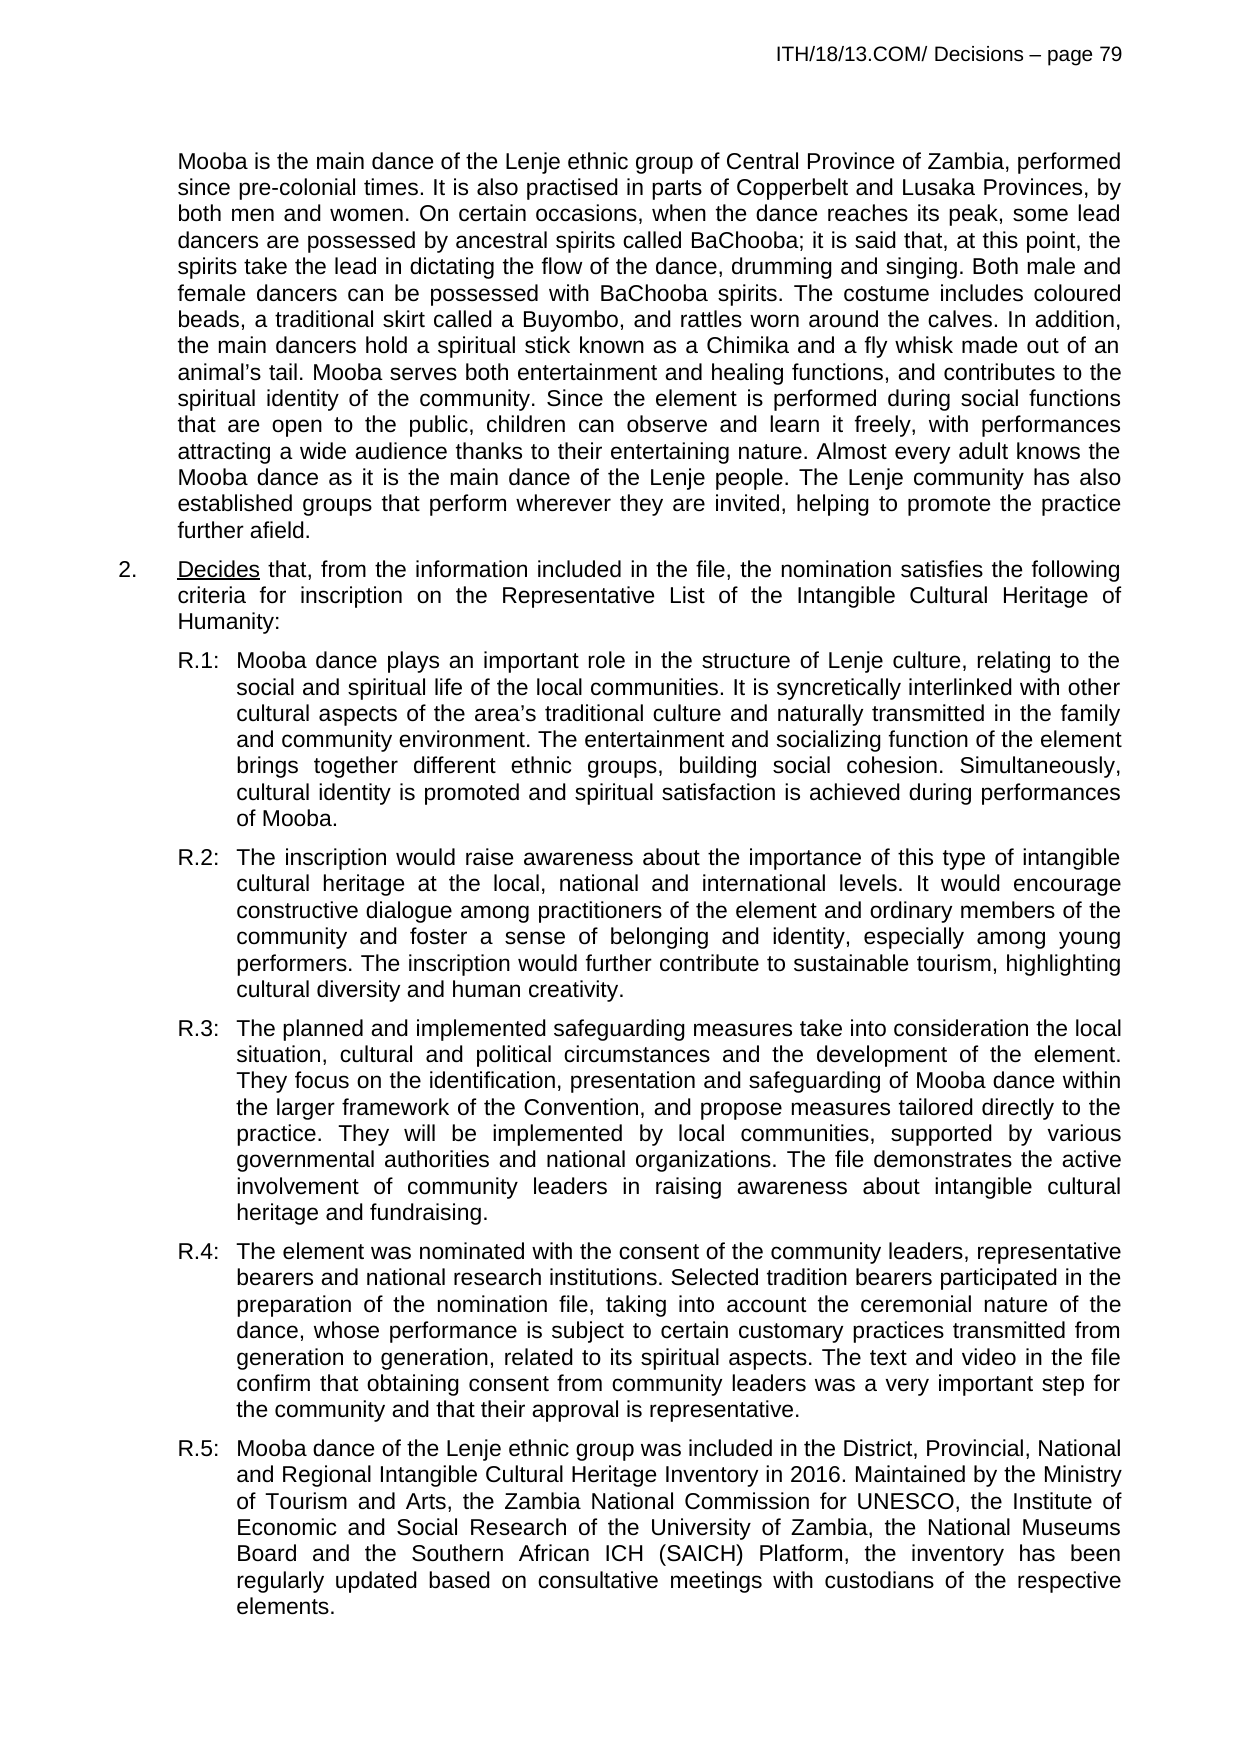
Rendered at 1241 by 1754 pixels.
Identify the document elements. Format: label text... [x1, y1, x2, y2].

text Mooba is the main dance of the Lenje ethnic group of Central Province of Zambia, performed since pre-colonial times. It is also practised in parts of Copperbelt and Lusaka Provinces, by both men and women. On certain occasions, when the dance reaches its peak, some lead dancers are possessed by ancestral spirits called BaChooba; it is said that, at this point, the spirits take the lead in dictating the flow of the dance, drumming and singing. Both male and female dancers can be possessed with BaChooba spirits. The costume includes coloured beads, a traditional skirt called a Buyombo, and rattles worn around the calves. In addition, the main dancers hold a spiritual stick known as a Chimika and a fly whisk made out of an animal’s tail. Mooba serves both entertainment and healing functions, and contributes to the spiritual identity of the community. Since the element is performed during social functions that are open to the public, children can observe and learn it freely, with performances attracting a wide audience thanks to their entertaining nature. Almost every adult knows the Mooba dance as it is the main dance of the Lenje people. The Lenje community has also established groups that perform wherever they are invited, helping to promote the practice further afield. [177, 148, 1122, 543]
text R.4: The element was nominated with the consent of the community leaders, representative bearers and national research institutions. Selected tradition bearers participated in the preparation of the nomination file, taking into account the ceremonial nature of the dance, whose performance is subject to certain customary practices transmitted from generation to generation, related to its spiritual aspects. The text and video in the file confirm that obtaining consent from community leaders was a very important step for the community and that their approval is representative. [177, 1238, 1122, 1422]
text R.5: Mooba dance of the Lenje ethnic group was included in the District, Provincial, National and Regional Intangible Cultural Heritage Inventory in 2016. Maintained by the Ministry of Tourism and Arts, the Zambia National Commission for UNESCO, the Institute of Economic and Social Research of the University of Zambia, the National Museums Board and the Southern African ICH (SAICH) Platform, the inventory has been regularly updated based on consultative meetings with custodians of the respective elements. [177, 1435, 1122, 1619]
text R.1: Mooba dance plays an important role in the structure of Lenje culture, relating to the social and spiritual life of the local communities. It is syncretically interlinked with other cultural aspects of the area’s traditional culture and naturally transmitted in the family and community environment. The entertainment and socializing function of the element brings together different ethnic groups, building social cohesion. Simultaneously, cultural identity is promoted and spiritual satisfaction is achieved during performances of Mooba. [177, 647, 1122, 832]
text R.2: The inscription would raise awareness about the importance of this type of intangible cultural heritage at the local, national and international levels. It would encourage constructive dialogue among practitioners of the element and ordinary members of the community and foster a sense of belonging and identity, especially among young performers. The inscription would further contribute to sustainable tourism, highlighting cultural diversity and human creativity. [177, 844, 1122, 1002]
text R.3: The planned and implemented safeguarding measures take into consideration the local situation, cultural and political circumstances and the development of the element. They focus on the identification, presentation and safeguarding of Mooba dance within the larger framework of the Convention, and propose measures tailored directly to the practice. They will be implemented by local communities, supported by various governmental authorities and national organizations. The file demonstrates the active involvement of community leaders in raising awareness about intangible cultural heritage and fundraising. [177, 1015, 1122, 1226]
list Decides that, from the information included in the file, the nomination satisfies the following criteria for inscription on the Representative List of the Intangible Cultural Heritage of Humanity: [118, 556, 1122, 634]
